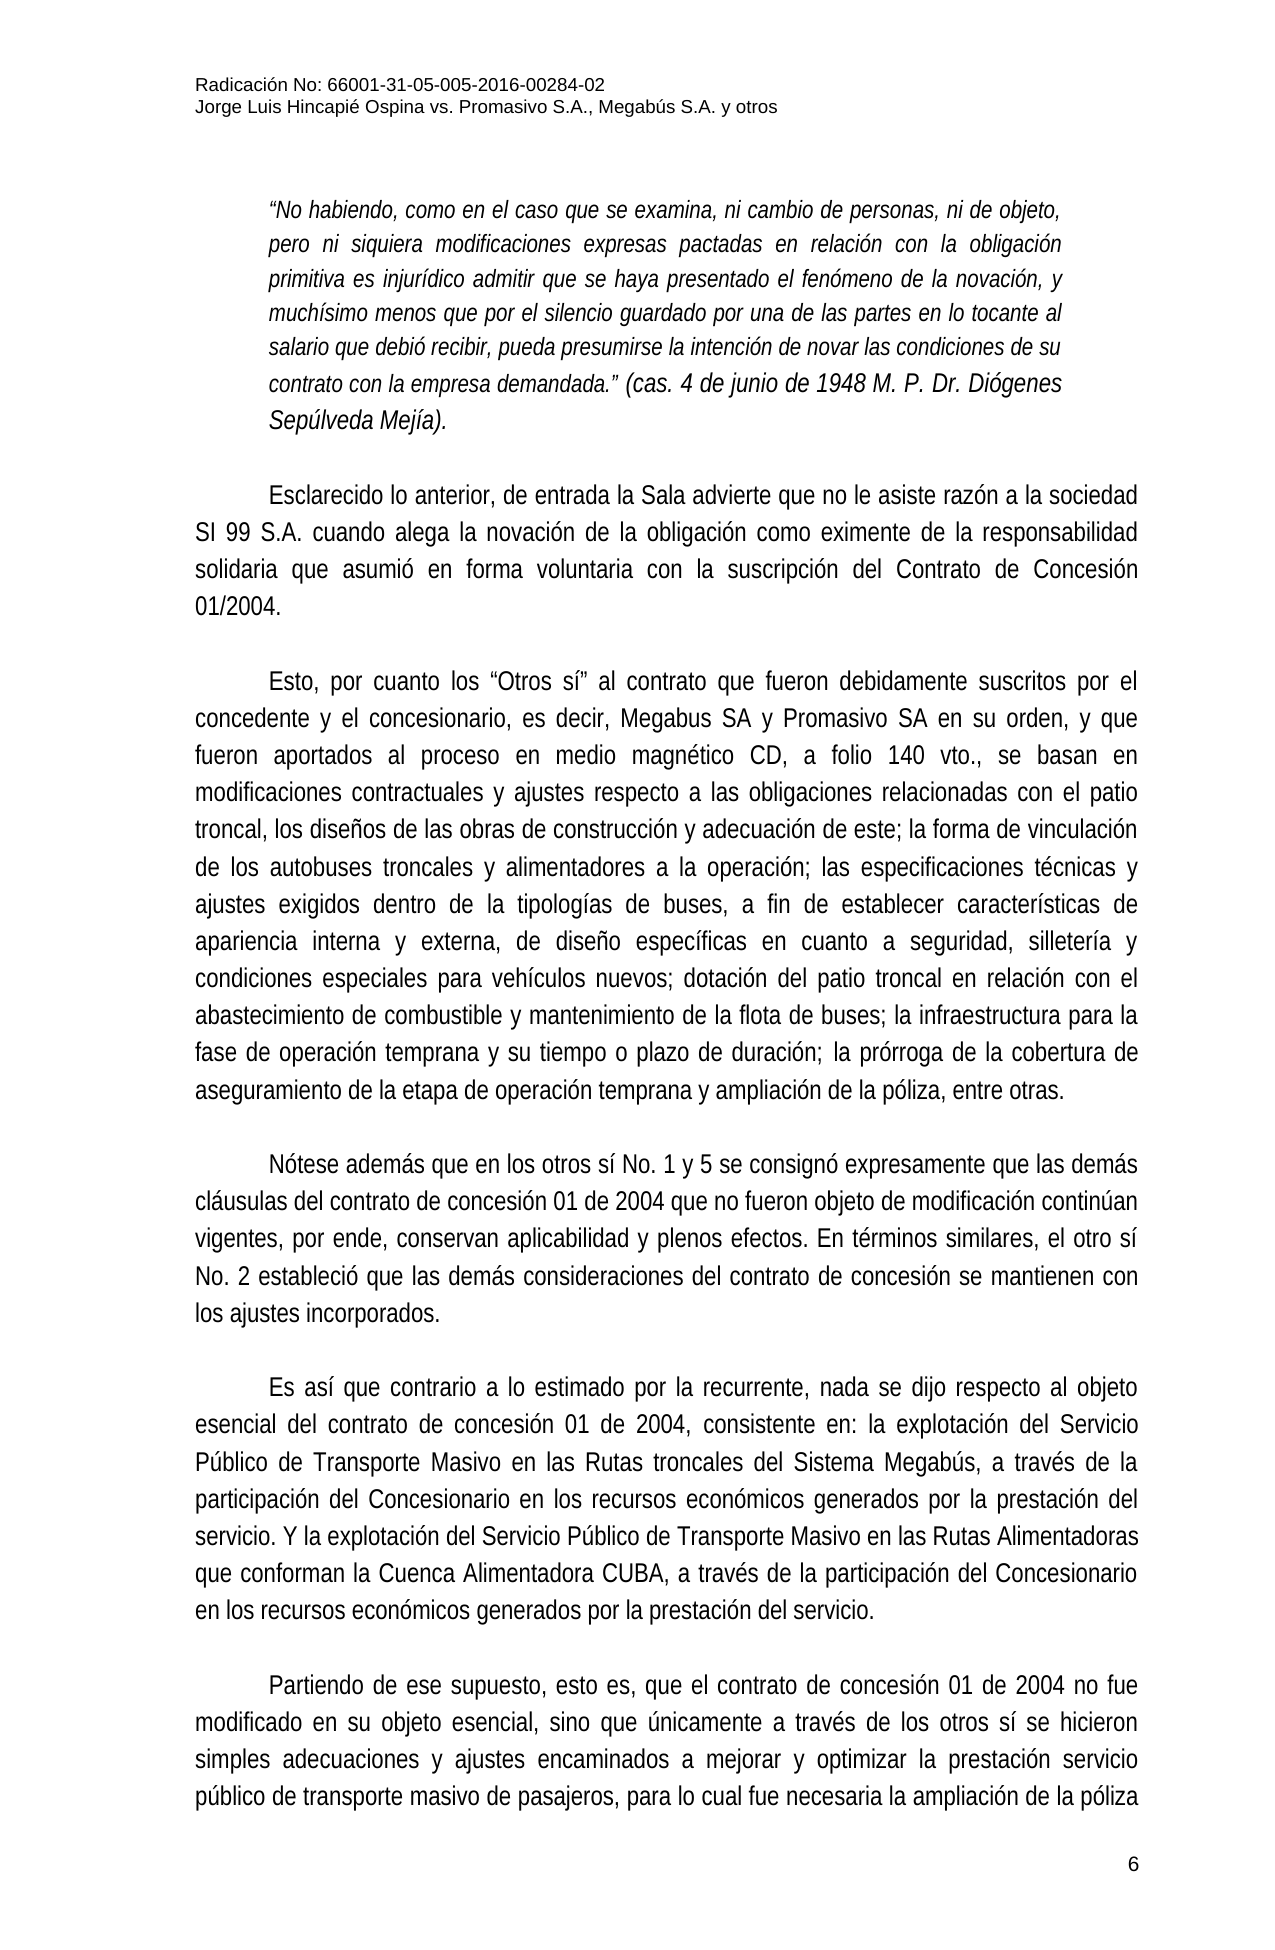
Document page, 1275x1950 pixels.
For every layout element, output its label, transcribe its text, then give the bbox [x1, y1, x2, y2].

text “No habiendo, como en el caso que se examina, ni cambio de personas, ni de objeto, pero ni siquiera modificaciones expresas pactadas en relación con la obligación primitiva es injurídico admitir que se haya presentado el fenómeno de la novación, y muchísimo menos que por el silencio guardado por una de las partes en lo tocante al salario que debió recibir, pueda presumirse la intención de novar las condiciones de su contrato con la empresa demandada.” (cas. 4 de junio de 1948 M. P. Dr. Diógenes Sepúlveda Mejía). [269, 195, 1066, 435]
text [195, 1669, 1139, 1811]
text Nótese además que en los otros sí No. 1 y 5 se consignó expresamente que las demás cláusulas del contrato de concesión 01 de 2004 que no fueron objeto de modificación continúan vigentes, por ende, conservan aplicabilidad y plenos efectos. En términos similares, el otro sí No. 2 estableció que las demás consideraciones del contrato de concesión se mantienen con los ajustes incorporados. [195, 1148, 1139, 1328]
text Esto, por cuanto los “Otros sí” al contrato que fueron debidamente suscritos por el concedente y el concesionario, es decir, Megabus SA y Promasivo SA en su orden, y que fueron aportados al proceso en medio magnético CD, a folio 140 vto., se basan en modificaciones contractuales y ajustes respecto a las obligaciones relacionadas con el patio troncal, los diseños de las obras de construcción y adecuación de este; la forma de vinculación de los autobuses troncales y alimentadores a la operación; las especificaciones técnicas y ajustes exigidos dentro de la tipologías de buses, a fin de establecer características de apariencia interna y externa, de diseño específicas en cuanto a seguridad, silletería y condiciones especiales para vehículos nuevos; dotación del patio troncal en relación con el abastecimiento de combustible y mantenimiento de la flota de buses; la infraestructura para la fase de operación temprana y su tiempo o plazo de duración; la prórroga de la cobertura de aseguramiento de la etapa de operación temprana y ampliación de la póliza, entre otras. [195, 665, 1139, 1105]
text Es así que contrario a lo estimado por la recurrente, nada se dijo respecto al objeto esencial del contrato de concesión 01 de 2004, consistente en: la explotación del Servicio Público de Transporte Masivo en las Rutas troncales del Sistema Megabús, a través de la participación del Concesionario en los recursos económicos generados por la prestación del servicio. Y la explotación del Servicio Público de Transporte Masivo en las Rutas Alimentadoras que conforman la Cuenca Alimentadora CUBA, a través de la participación del Concesionario en los recursos económicos generados por la prestación del servicio. [195, 1371, 1139, 1625]
text Esclarecido lo anterior, de entrada la Sala advierte que no le asiste razón a la sociedad SI 99 S.A. cuando alega la novación de la obligación como eximente de la responsabilidad solidaria que asumió en forma voluntaria con la suscripción del Contrato de Concesión 01/2004. [195, 479, 1139, 621]
